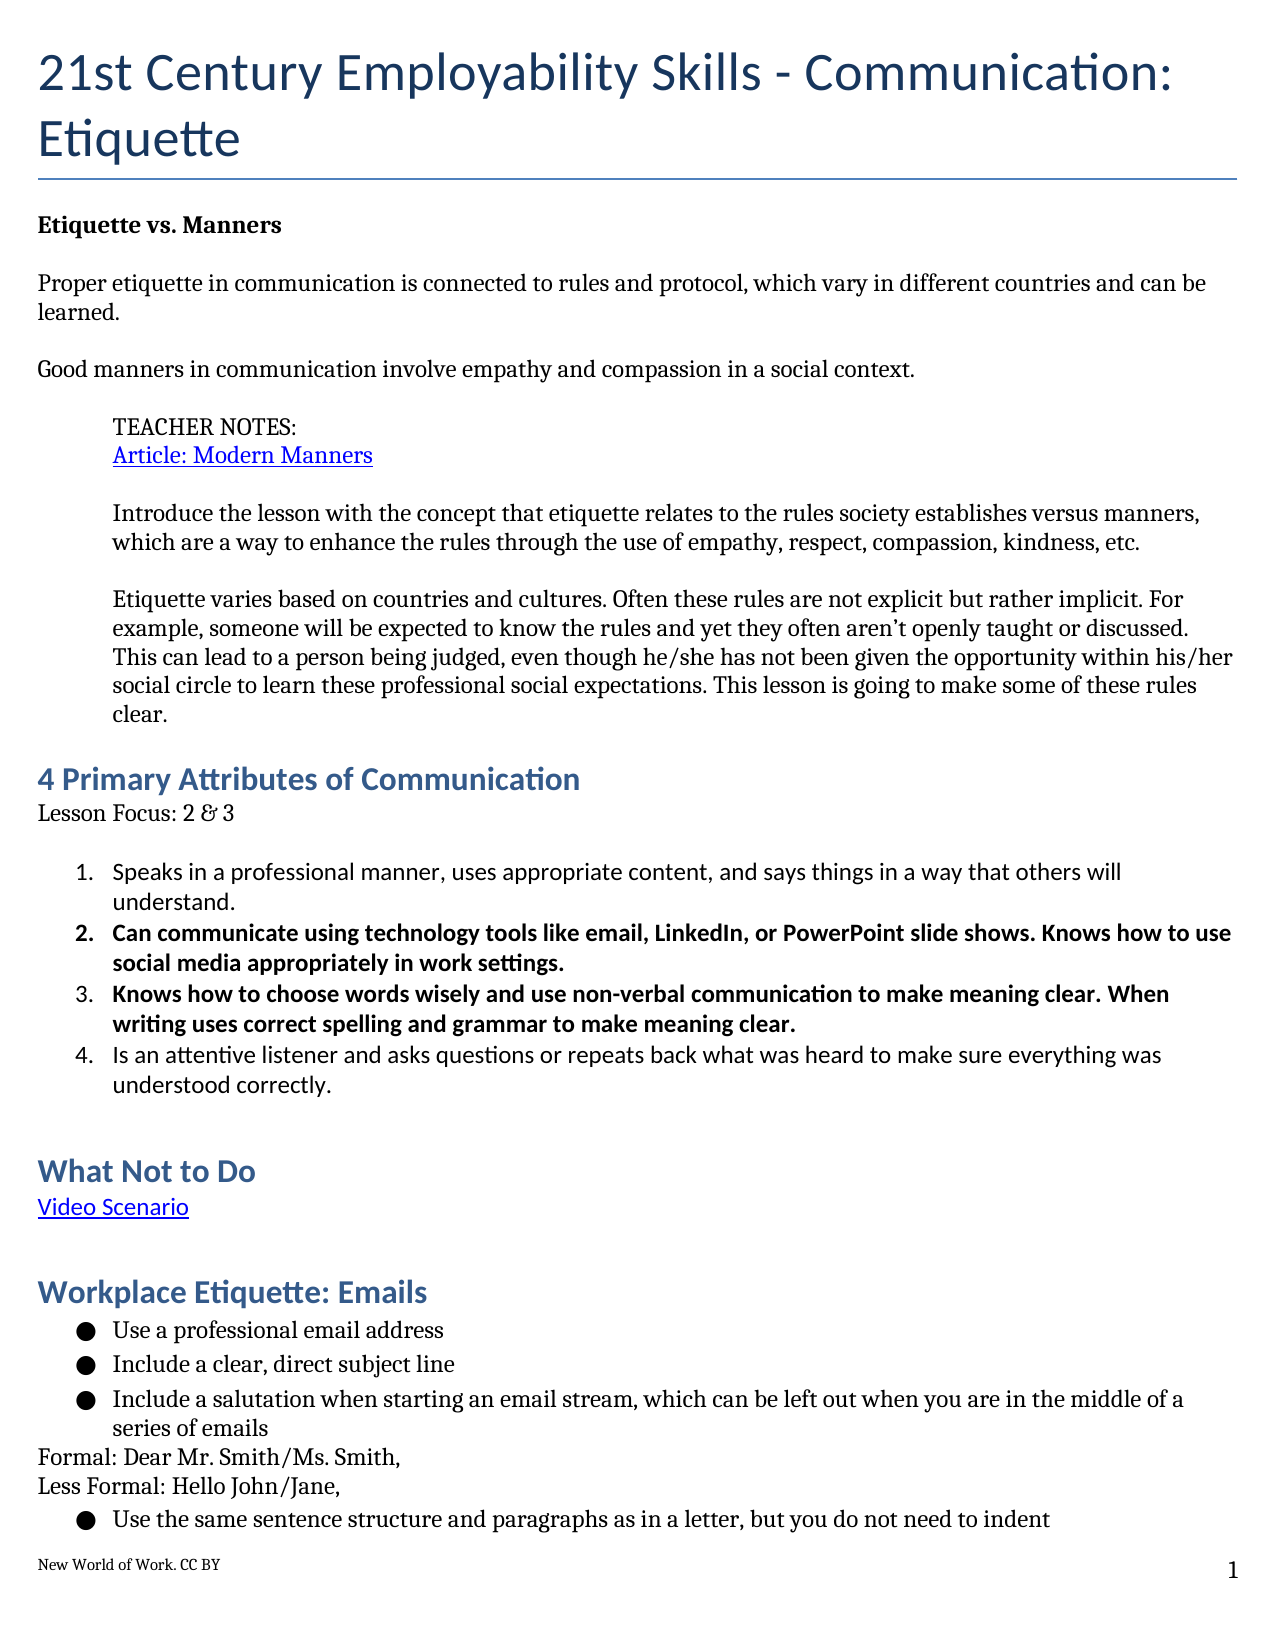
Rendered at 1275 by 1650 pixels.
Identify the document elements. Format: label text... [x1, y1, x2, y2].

text Introduce the lesson with the concept that etiquette relates to the rules society establishes versus manners, which are a way to enhance the rules through the use of empathy, respect, compassion, kindness, etc. [112, 499, 1237, 556]
text 4 Primary Attributes of Communication Lesson Focus: 2 & 3 [37, 758, 1237, 827]
text Video Scenario [37, 1191, 1237, 1221]
list Use a professional email address [75, 1312, 1237, 1346]
text Etiquette varies based on countries and cultures. Often these rules are not explicit but rather implicit. For example, someone will be expected to know the rules and yet they often aren’t openly taught or discussed. This can lead to a person being judged, even though he/she has not been given the opportunity within his/her social circle to learn these professional social expectations. This lesson is going to make some of these rules clear. [112, 585, 1237, 729]
list Knows how to choose words wisely and use non-verbal communication to make meaning clear. When writing uses correct spelling and grammar to make meaning clear. [75, 978, 1237, 1039]
subtitle What Not to Do [37, 1150, 1237, 1191]
text Etiquette vs. Manners [37, 211, 1237, 240]
text Formal: Dear Mr. Smith/Ms. Smith, [37, 1443, 1237, 1472]
list Speaks in a professional manner, uses appropriate content, and says things in a way that others will understand. [75, 856, 1237, 917]
list Is an attentive listener and asks questions or repeats back what was heard to make sure everything was understood correctly. [75, 1039, 1237, 1100]
text TEACHER NOTES: Article: Modern Manners [112, 413, 1237, 470]
text Less Formal: Hello John/Jane, [37, 1472, 1237, 1501]
list Include a salutation when starting an email stream, which can be left out when you are in the middle of a series of emails [75, 1380, 1237, 1443]
list Can communicate using technology tools like email, LinkedIn, or PowerPoint slide shows. Knows how to use social media appropriately in work settings. [75, 917, 1237, 978]
text Proper etiquette in communication is connected to rules and protocol, which vary in different countries and can be learned. [37, 269, 1237, 326]
title 21st Century Employability Skills - Communication: Etiquette [37, 37, 1237, 180]
subtitle Workplace Etiquette: Emails [37, 1271, 1237, 1312]
list Use the same sentence structure and paragraphs as in a letter, but you do not need to indent [75, 1501, 1237, 1534]
list Include a clear, direct subject line [75, 1346, 1237, 1380]
text Good manners in communication involve empathy and compassion in a social context. [37, 355, 1237, 384]
